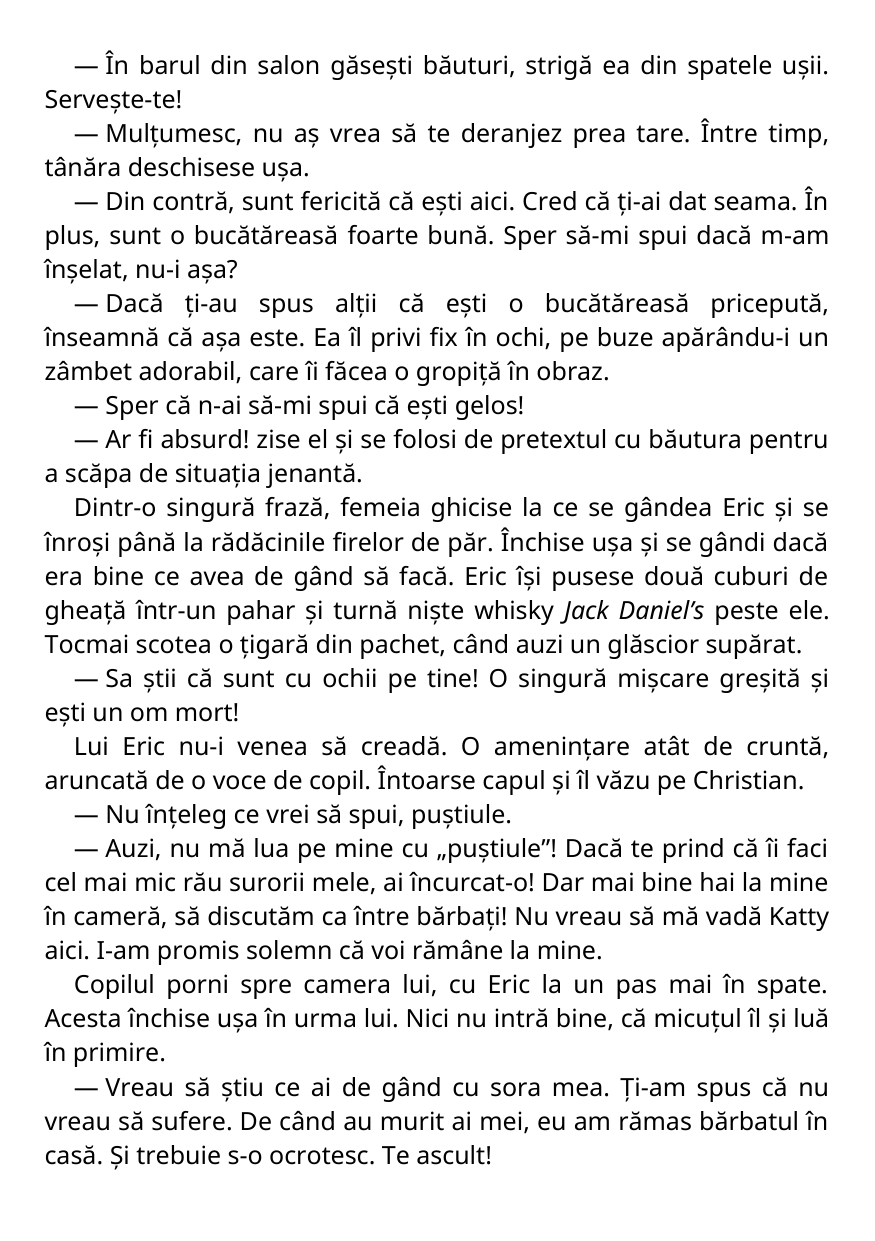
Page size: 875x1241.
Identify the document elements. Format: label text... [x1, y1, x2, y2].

text — În barul din salon găseşti băuturi, strigă ea din spatele uşii. Serveşte-te! [44, 47, 830, 115]
text — Sa ştii că sunt cu ochii pe tine! O singură mişcare greşită şi eşti un om mort! [44, 660, 830, 728]
text Dintr-o singură frază, femeia ghicise la ce se gândea Eric şi se înroşi până la rădăcinile firelor de păr. Închise uşa şi se gândi dacă era bine ce avea de gând să facă. Eric îşi pusese două cuburi de gheaţă într-un pahar şi turnă nişte whisky Jack Daniel’s peste ele. Tocmai scotea o ţigară din pachet, când auzi un glăscior supărat. [44, 490, 830, 660]
text — Din contră, sunt fericită că eşti aici. Cred că ţi-ai dat seama. În plus, sunt o bucătăreasă foarte bună. Sper să-mi spui dacă m-am înşelat, nu-i aşa? [44, 183, 830, 286]
text — Ar fi absurd! zise el şi se folosi de pretextul cu băutura pentru a scăpa de situaţia jenantă. [44, 422, 830, 490]
text — Nu înţeleg ce vrei să spui, puştiule. [44, 797, 830, 831]
text Lui Eric nu-i venea să creadă. O ameninţare atât de cruntă, aruncată de o voce de copil. Întoarse capul şi îl văzu pe Christian. [44, 728, 830, 797]
text Copilul porni spre camera lui, cu Eric la un pas mai în spate. Acesta închise uşa în urma lui. Nici nu intră bine, că micuţul îl şi luă în primire. [44, 967, 830, 1069]
text — Sper că n-ai să-mi spui că eşti gelos! [44, 388, 830, 422]
text — Mulţumesc, nu aş vrea să te deranjez prea tare. Între timp, tânăra deschisese uşa. [44, 115, 830, 183]
text — Vreau să ştiu ce ai de gând cu sora mea. Ţi-am spus că nu vreau să sufere. De când au murit ai mei, eu am rămas bărbatul în casă. Şi trebuie s-o ocrotesc. Te ascult! [44, 1069, 830, 1171]
text — Auzi, nu mă lua pe mine cu „puştiule”! Dacă te prind că îi faci cel mai mic rău surorii mele, ai încurcat-o! Dar mai bine hai la mine în cameră, să discutăm ca între bărbaţi! Nu vreau să mă vadă Katty aici. I-am promis solemn că voi rămâne la mine. [44, 831, 830, 967]
text — Dacă ţi-au spus alţii că eşti o bucătăreasă pricepută, înseamnă că aşa este. Ea îl privi fix în ochi, pe buze apărându-i un zâmbet adorabil, care îi făcea o gropiţă în obraz. [44, 286, 830, 388]
